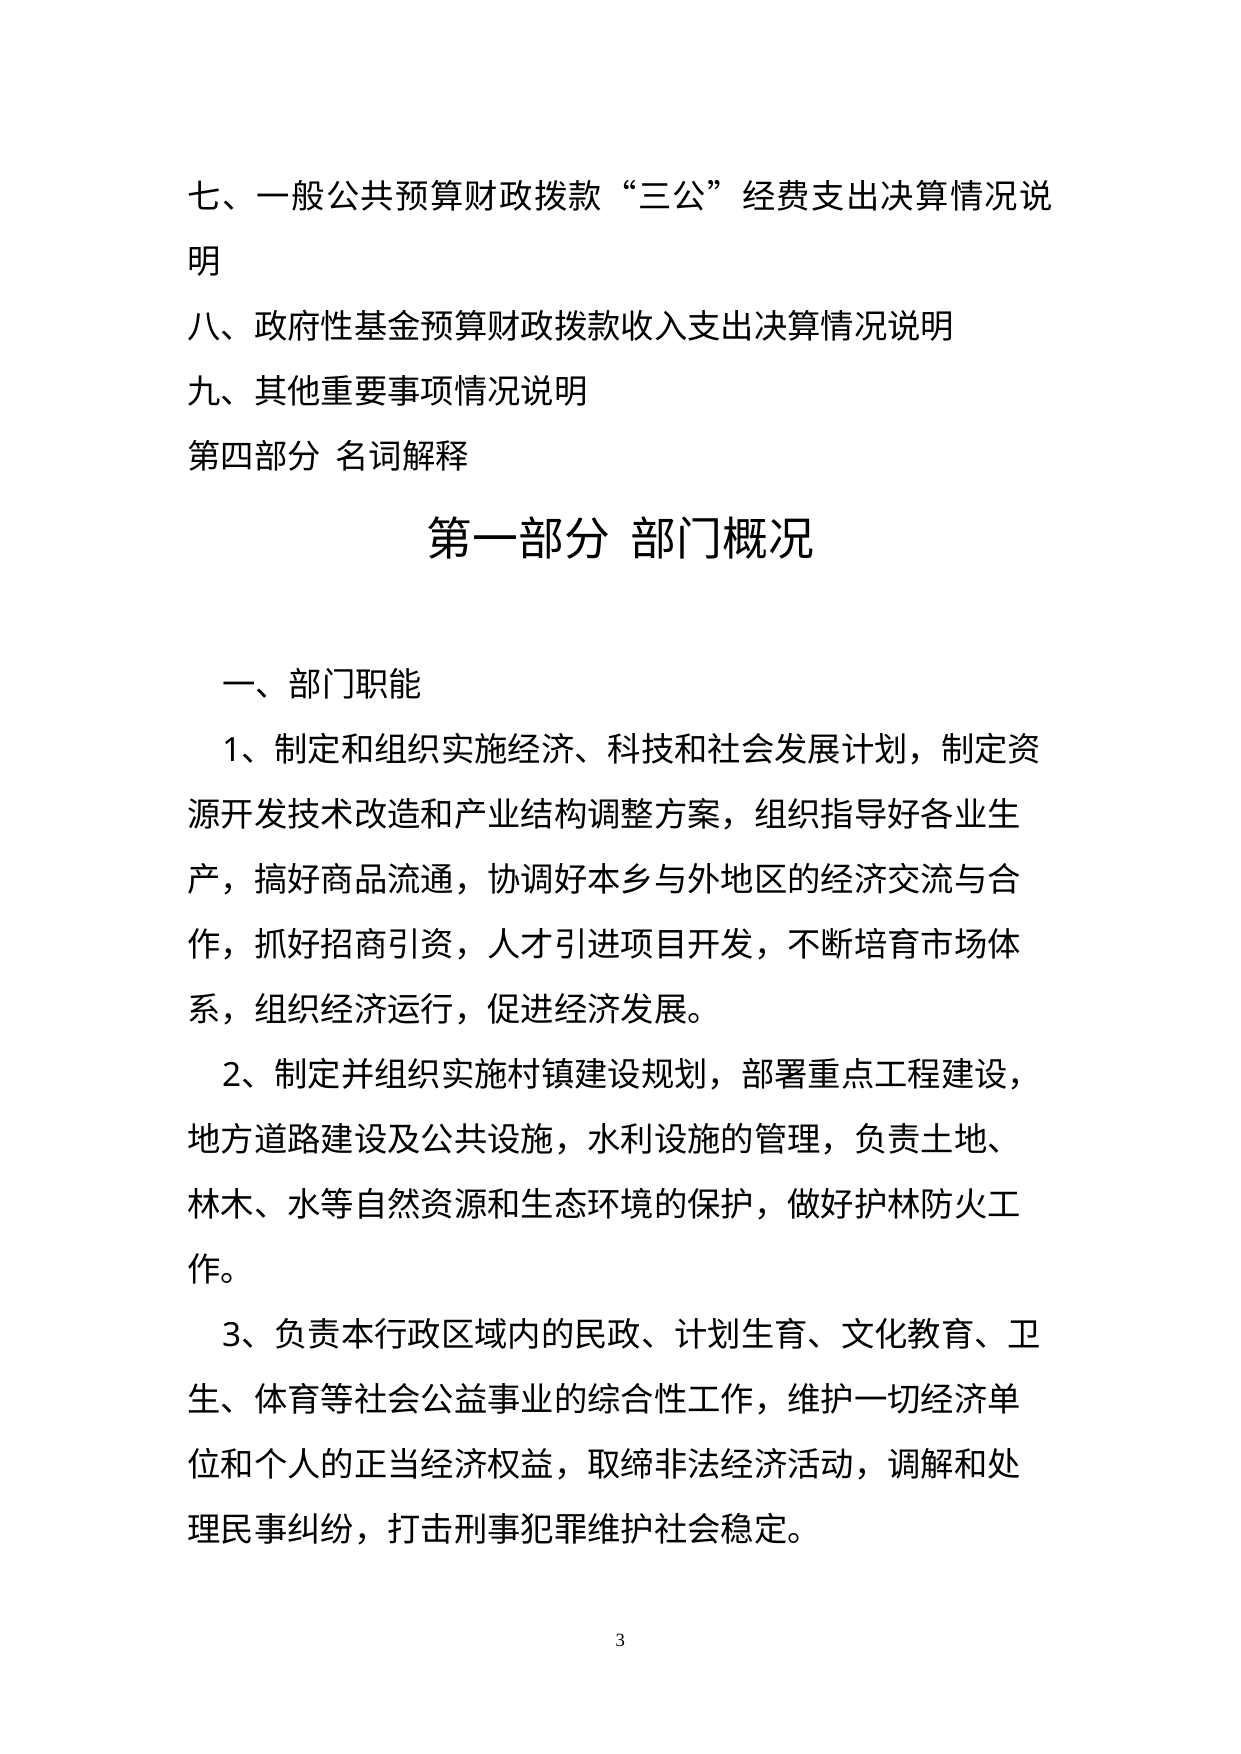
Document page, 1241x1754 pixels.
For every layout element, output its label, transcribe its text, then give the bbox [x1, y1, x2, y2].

text 第四部分 名词解释 [187, 422, 1053, 487]
text 八、政府性基金预算财政拨款收入支出决算情况说明 [187, 292, 1053, 357]
text 一、部门职能 [187, 649, 1053, 714]
text 第一部分 部门概况 [187, 487, 1053, 584]
text 七、一般公共预算财政拨款“三公”经费支出决算情况说明 [187, 162, 1053, 292]
text 3、负责本行政区域内的民政、计划生育、文化教育、卫生、体育等社会公益事业的综合性工作，维护一切经济单位和个人的正当经济权益，取缔非法经济活动，调解和处理民事纠纷，打击刑事犯罪维护社会稳定。 [187, 1299, 1053, 1559]
text 九、其他重要事项情况说明 [187, 357, 1053, 422]
text 1、制定和组织实施经济、科技和社会发展计划，制定资源开发技术改造和产业结构调整方案，组织指导好各业生产，搞好商品流通，协调好本乡与外地区的经济交流与合作，抓好招商引资，人才引进项目开发，不断培育市场体系，组织经济运行，促进经济发展。 [187, 714, 1053, 1039]
text 2、制定并组织实施村镇建设规划，部署重点工程建设，地方道路建设及公共设施，水利设施的管理，负责土地、林木、水等自然资源和生态环境的保护，做好护林防火工作。 [187, 1039, 1053, 1299]
